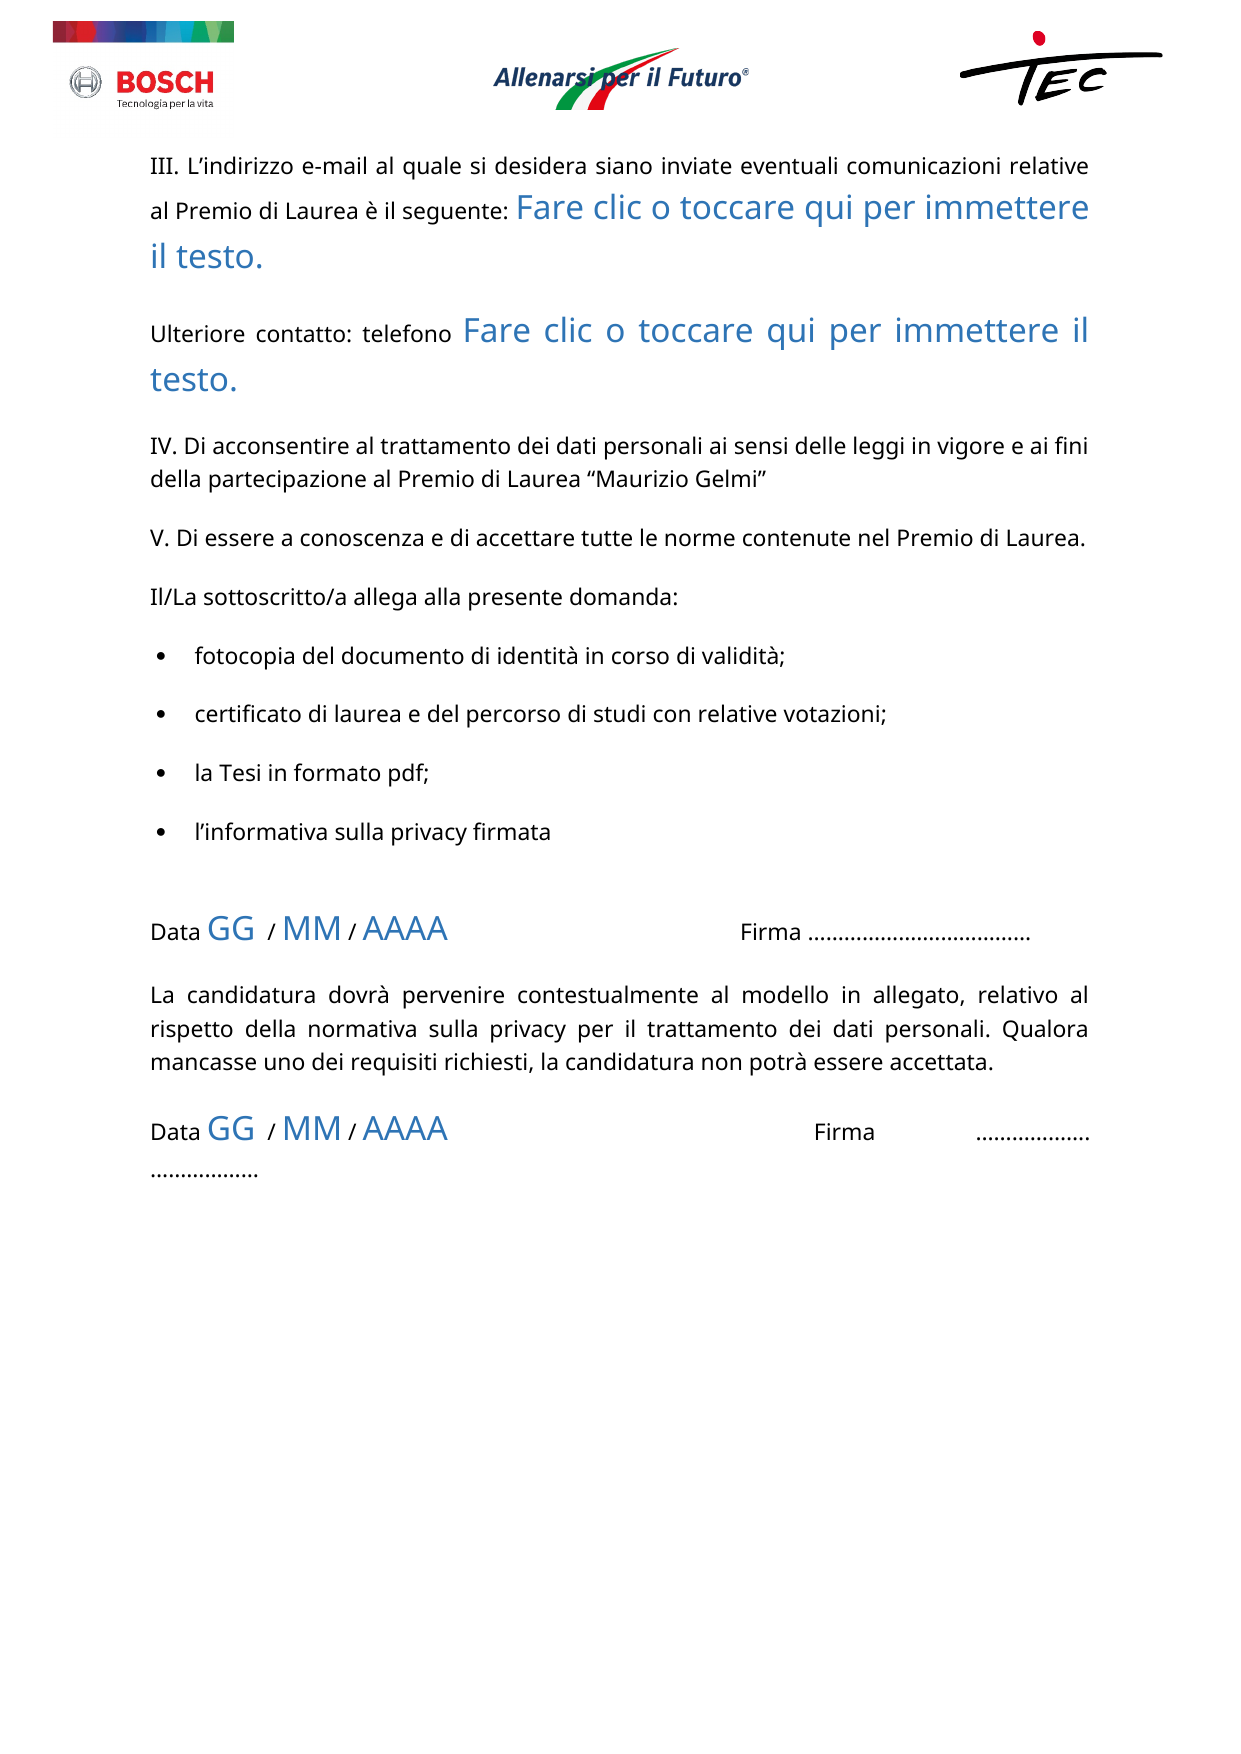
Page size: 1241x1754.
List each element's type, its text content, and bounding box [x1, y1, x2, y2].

subtitle III. L’indirizzo e-mail al quale si desidera siano inviate eventuali comunicazioni relative al Premio di Laurea è il seguente: [150, 150, 1090, 278]
subtitle Ulteriore contatto: telefono [150, 307, 1090, 401]
picture [493, 48, 749, 110]
subtitle Data / / Firma ……………….……………… [150, 905, 1090, 950]
subtitle V. Di essere a conoscenza e di accettare tutte le norme contenute nel Premio di Laurea. [150, 522, 1090, 553]
subtitle certificato di laurea e del percorso di studi con relative votazioni; [157, 698, 1090, 729]
picture [960, 31, 1163, 109]
subtitle IV. Di acconsentire al trattamento dei dati personali ai sensi delle leggi in vigore e ai fini della partecipazione al Premio di Laurea “Maurizio Gelmi” [150, 429, 1090, 494]
subtitle Data / / Firma ……………….……………… [150, 1105, 1090, 1184]
subtitle fotocopia del documento di identità in corso di validità; [157, 639, 1090, 671]
picture [52, 21, 234, 138]
subtitle la Tesi in formato pdf; [157, 757, 1090, 788]
subtitle La candidatura dovrà pervenire contestualmente al modello in allegato, relativo al rispetto della normativa sulla privacy per il trattamento dei dati personali. Qualora mancasse uno dei requisiti richiesti, la candidatura non potrà essere accettata. [150, 979, 1090, 1077]
subtitle Il/La sottoscritto/a allega alla presente domanda: [150, 581, 1090, 612]
subtitle l’informativa sulla privacy firmata [157, 816, 1090, 847]
